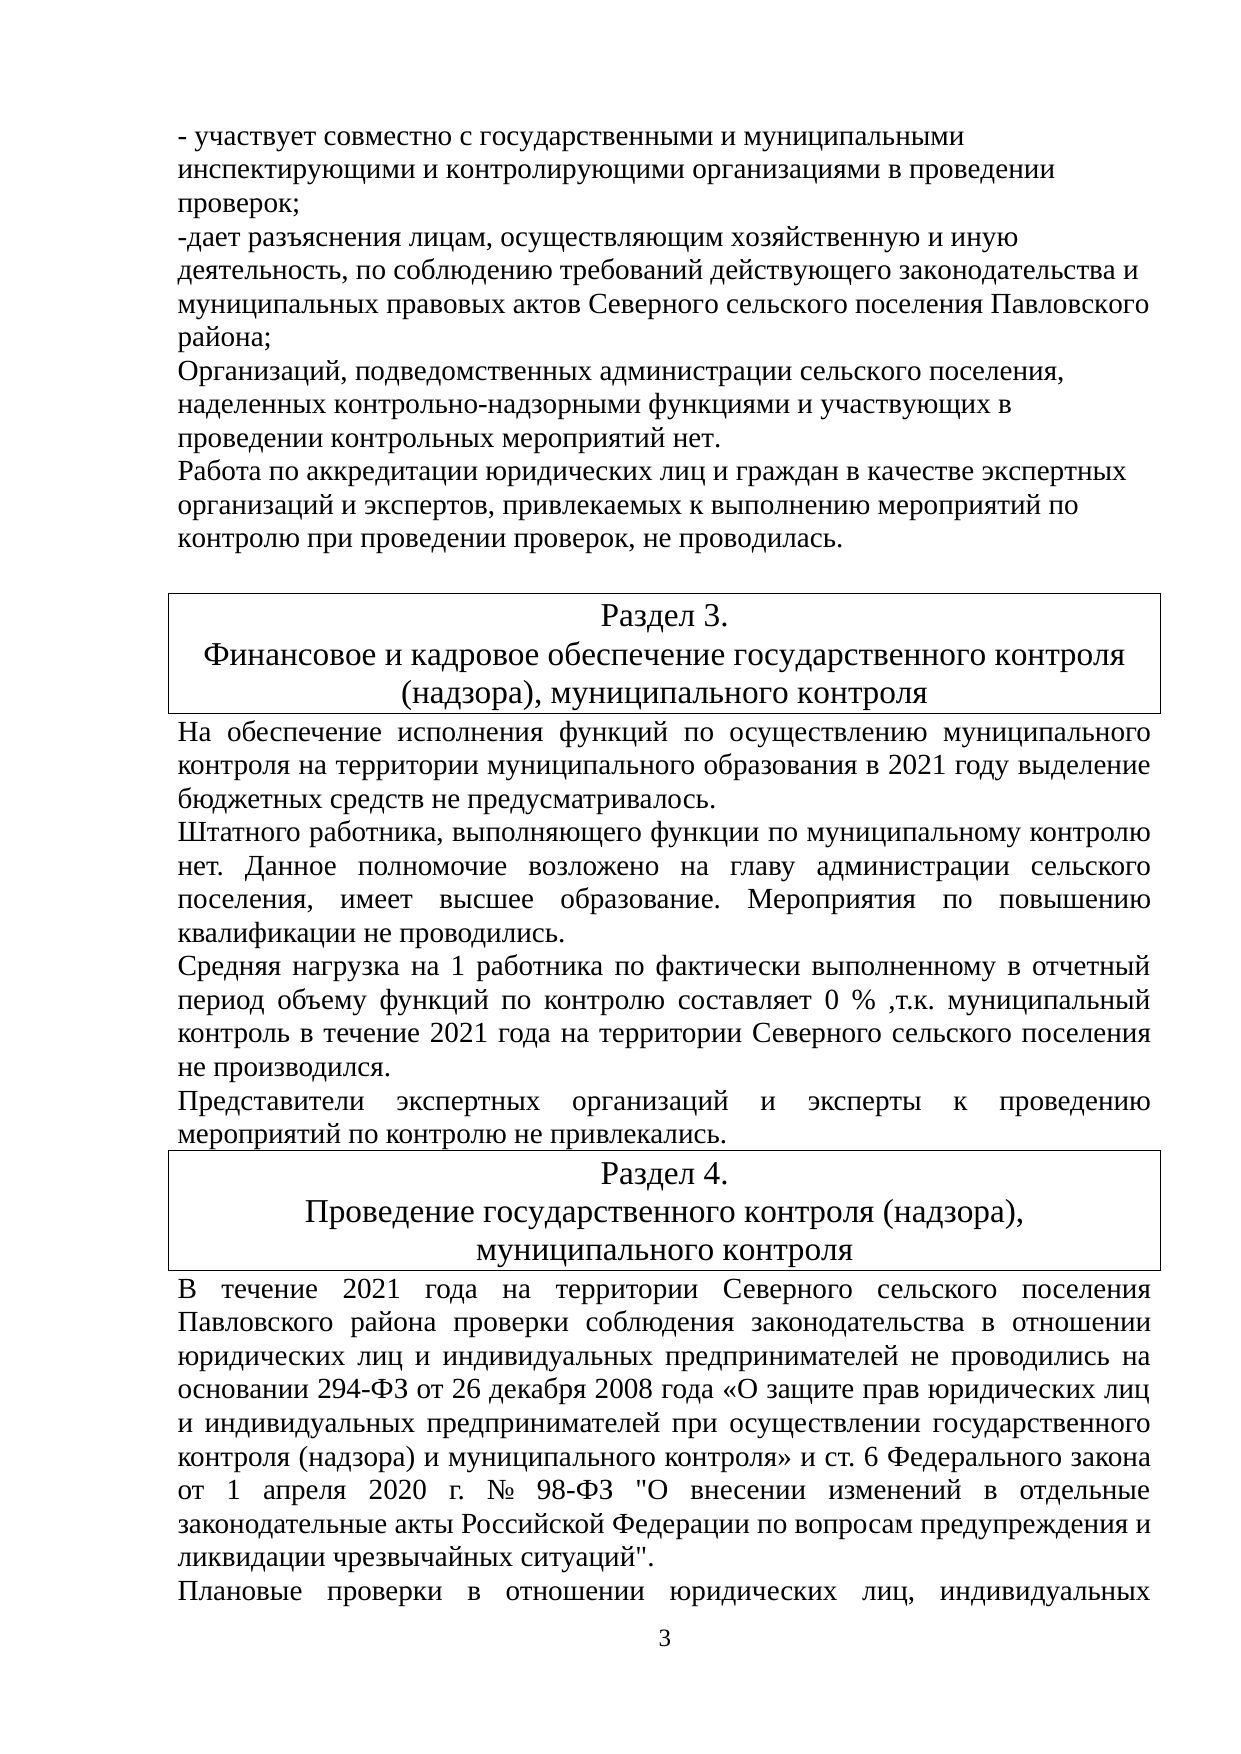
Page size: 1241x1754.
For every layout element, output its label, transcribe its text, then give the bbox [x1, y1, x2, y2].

text Раздел 3. [169, 594, 1160, 631]
text На обеспечение исполнения функций по осуществлению муниципального контроля на территории муниципального образования в 2021 году выделение бюджетных средств не предусматривалось. [177, 714, 1152, 814]
text В течение 2021 года на территории Северного сельского поселения Павловского района проверки соблюдения законодательства в отношении юридических лиц и индивидуальных предпринимателей не проводились на основании 294-ФЗ от 26 декабря 2008 года «О защите прав юридических лиц и индивидуальных предпринимателей при осуществлении государственного контроля (надзора) и муниципального контроля» и ст. 6 Федерального закона от 1 апреля 2020 г. № 98-ФЗ "О внесении изменений в отдельные законодательные акты Российской Федерации по вопросам предупреждения и ликвидации чрезвычайных ситуаций". [177, 1271, 1152, 1573]
text Работа по аккредитации юридических лиц и граждан в качестве экспертных организаций и экспертов, привлекаемых к выполнению мероприятий по контролю при проведении проверок, не проводилась. [177, 453, 1152, 554]
text Штатного работника, выполняющего функции по муниципальному контролю нет. Данное полномочие возложено на главу администрации сельского поселения, имеет высшее образование. Мероприятия по повышению квалификации не проводились. [177, 814, 1152, 948]
text Средняя нагрузка на 1 работника по фактически выполненному в отчетный период объему функций по контролю составляет 0 % ,т.к. муниципальный контроль в течение 2021 года на территории Северного сельского поселения не производился. [177, 948, 1152, 1083]
text Организаций, подведомственных администрации сельского поселения, наделенных контрольно-надзорными функциями и участвующих в проведении контрольных мероприятий нет. [177, 353, 1152, 453]
text Раздел 4. [169, 1151, 1160, 1191]
text Проведение государственного контроля (надзора), [177, 1191, 1152, 1226]
text Представители экспертных организаций и эксперты к проведению мероприятий по контролю не привлекались. [177, 1083, 1152, 1150]
text муниципального контроля [169, 1226, 1160, 1270]
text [177, 1573, 1152, 1606]
text - участвует совместно с государственными и муниципальными инспектирующими и контролирующими организациями в проведении проверок; [177, 118, 1152, 219]
text Финансовое и кадровое обеспечение государственного контроля (надзора), муниципального контроля [169, 631, 1160, 713]
